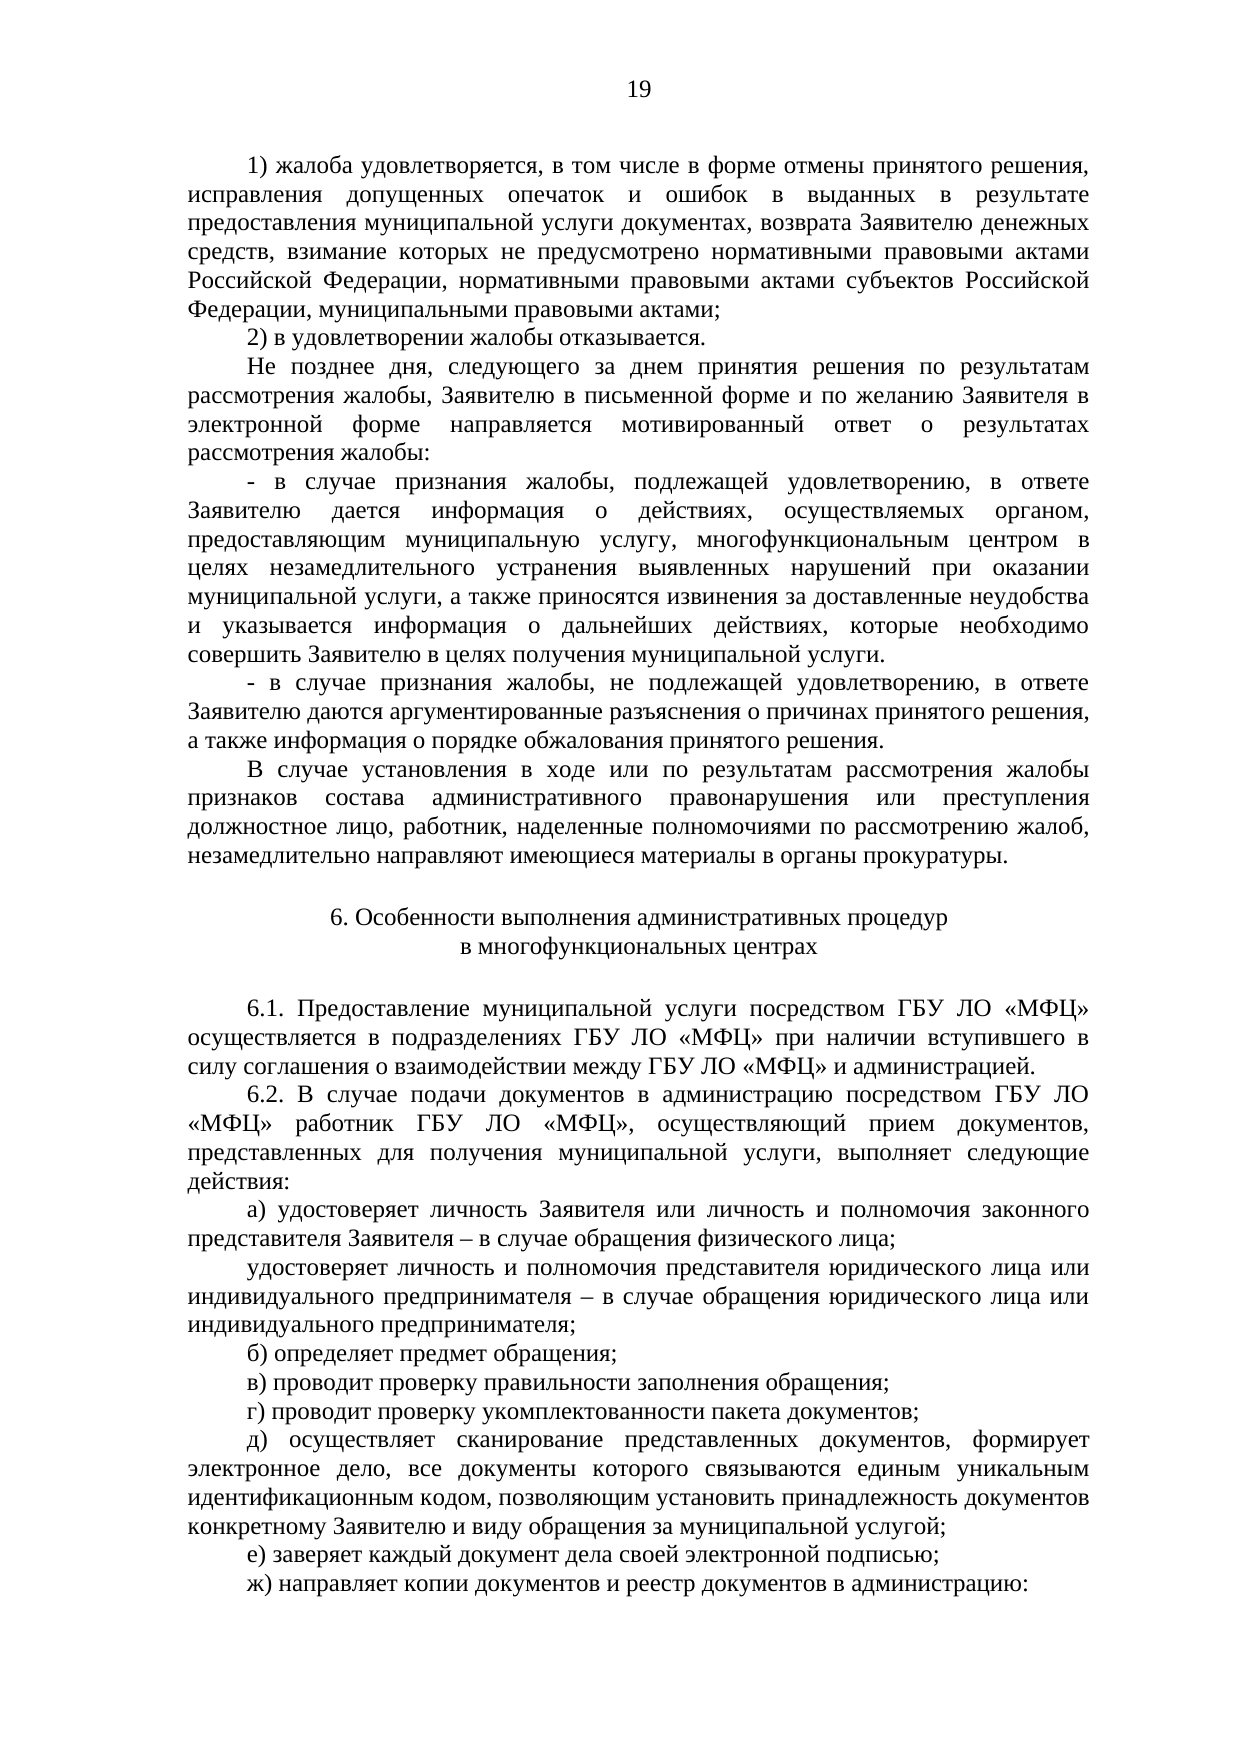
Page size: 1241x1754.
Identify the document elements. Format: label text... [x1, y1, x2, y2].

text В случае установления в ходе или по результатам рассмотрения жалобы признаков состава административного правонарушения или преступления должностное лицо, работник, наделенные полномочиями по рассмотрению жалоб, незамедлительно направляют имеющиеся материалы в органы прокуратуры. [187, 754, 1090, 869]
text ж) направляет копии документов и реестр документов в администрацию: [187, 1568, 1090, 1597]
text г) проводит проверку укомплектованности пакета документов; [187, 1396, 1090, 1424]
text е) заверяет каждый документ дела своей электронной подписью; [187, 1539, 1090, 1568]
text - в случае признания жалобы, не подлежащей удовлетворению, в ответе Заявителю даются аргументированные разъяснения о причинах принятого решения, а также информация о порядке обжалования принятого решения. [187, 667, 1090, 754]
text 6.2. В случае подачи документов в администрацию посредством ГБУ ЛО «МФЦ» работник ГБУ ЛО «МФЦ», осуществляющий прием документов, представленных для получения муниципальной услуги, выполняет следующие действия: [187, 1079, 1090, 1194]
text а) удостоверяет личность Заявителя или личность и полномочия законного представителя Заявителя – в случае обращения физического лица; [187, 1194, 1090, 1252]
text б) определяет предмет обращения; [187, 1338, 1090, 1367]
text - в случае признания жалобы, подлежащей удовлетворению, в ответе Заявителю дается информация о действиях, осуществляемых органом, предоставляющим муниципальную услугу, многофункциональным центром в целях незамедлительного устранения выявленных нарушений при оказании муниципальной услуги, а также приносятся извинения за доставленные неудобства и указывается информация о дальнейших действиях, которые необходимо совершить Заявителю в целях получения муниципальной услуги. [187, 466, 1090, 667]
text 2) в удовлетворении жалобы отказывается. [187, 322, 1090, 351]
text 6.1. Предоставление муниципальной услуги посредством ГБУ ЛО «МФЦ» осуществляется в подразделениях ГБУ ЛО «МФЦ» при наличии вступившего в силу соглашения о взаимодействии между ГБУ ЛО «МФЦ» и администрацией. [187, 993, 1090, 1079]
text 1) жалоба удовлетворяется, в том числе в форме отмены принятого решения, исправления допущенных опечаток и ошибок в выданных в результате предоставления муниципальной услуги документах, возврата Заявителю денежных средств, взимание которых не предусмотрено нормативными правовыми актами Российской Федерации, нормативными правовыми актами субъектов Российской Федерации, муниципальными правовыми актами; [187, 150, 1090, 322]
text в многофункциональных центрах [187, 931, 1090, 960]
text в) проводит проверку правильности заполнения обращения; [187, 1367, 1090, 1396]
text удостоверяет личность и полномочия представителя юридического лица или индивидуального предпринимателя – в случае обращения юридического лица или индивидуального предпринимателя; [187, 1252, 1090, 1338]
text д) осуществляет сканирование представленных документов, формирует электронное дело, все документы которого связываются единым уникальным идентификационным кодом, позволяющим установить принадлежность документов конкретному Заявителю и виду обращения за муниципальной услугой; [187, 1424, 1090, 1539]
text 6. Особенности выполнения административных процедур [187, 902, 1090, 931]
text Не позднее дня, следующего за днем принятия решения по результатам рассмотрения жалобы, Заявителю в письменной форме и по желанию Заявителя в электронной форме направляется мотивированный ответ о результатах рассмотрения жалобы: [187, 351, 1090, 466]
